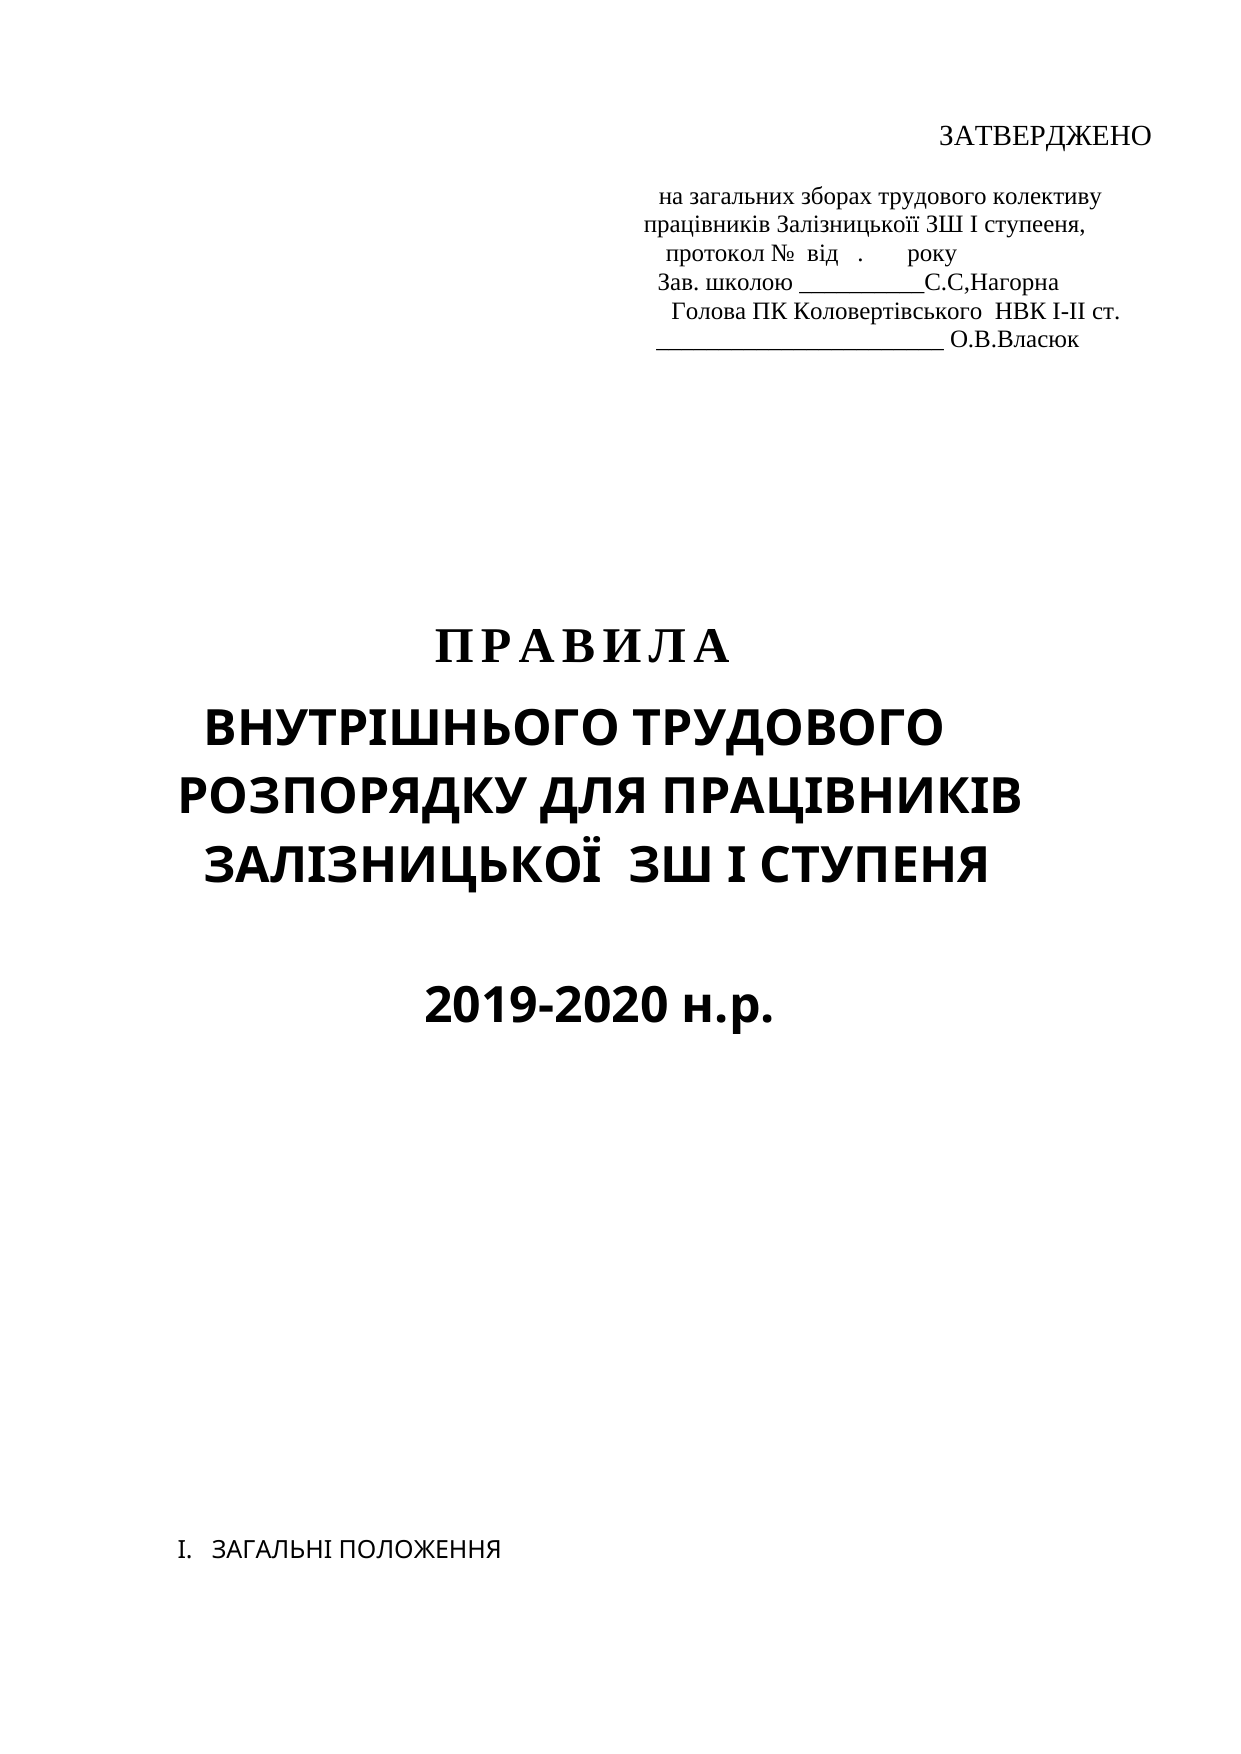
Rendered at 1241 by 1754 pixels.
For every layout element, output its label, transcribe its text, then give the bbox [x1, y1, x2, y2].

text ПРАВИЛА [177, 616, 1152, 673]
text _______________________ О.В.Власюк [177, 324, 1152, 353]
text протокол № від . року [177, 238, 1152, 267]
text Голова ПК Коловертівського НВК І-ІІ ст. [177, 296, 1152, 324]
text Зав. школою __________С.С,Нагорна [177, 267, 1152, 296]
text на загальних зборах трудового колективу [177, 181, 1152, 209]
text ЗАТВЕРДЖЕНО [177, 118, 1152, 152]
text 2019-2020 н.р. [177, 969, 1152, 1037]
text працівників Залізницькоїї ЗШ І ступееня, [177, 209, 1152, 238]
text І. ЗАГАЛЬНІ ПОЛОЖЕННЯ [177, 1532, 1152, 1566]
text ВНУТРІШНЬОГО ТРУДОВОГО РОЗПОРЯДКУ ДЛЯ ПРАЦІВНИКІВ ЗАЛІЗНИЦЬКОЇ ЗШ І СТУПЕНЯ [177, 692, 1152, 897]
